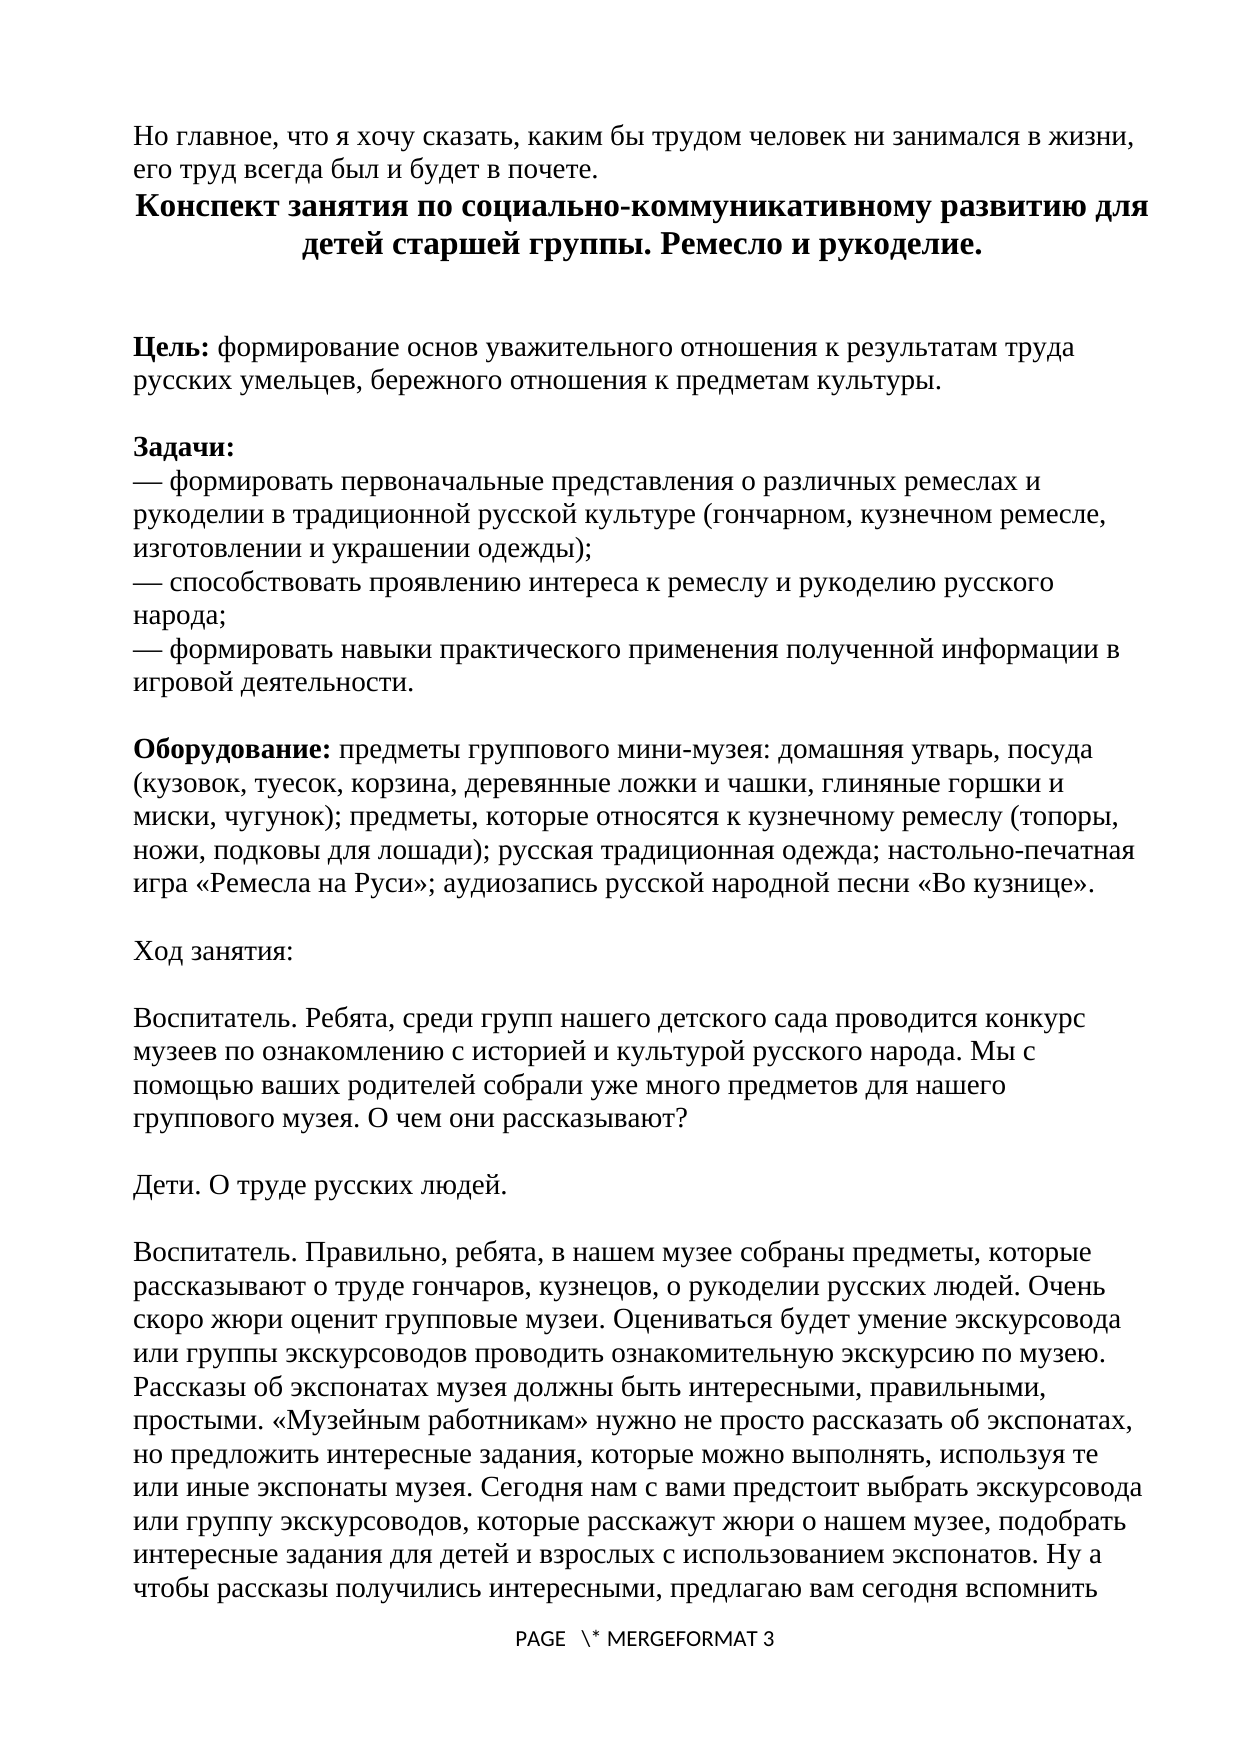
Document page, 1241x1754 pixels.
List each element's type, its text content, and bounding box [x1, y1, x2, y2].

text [133, 118, 1152, 185]
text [133, 262, 1152, 1603]
text Конспект занятия по социально-коммуникативному развитию для детей старшей группы. Ремесло и рукоделие. [133, 185, 1152, 262]
